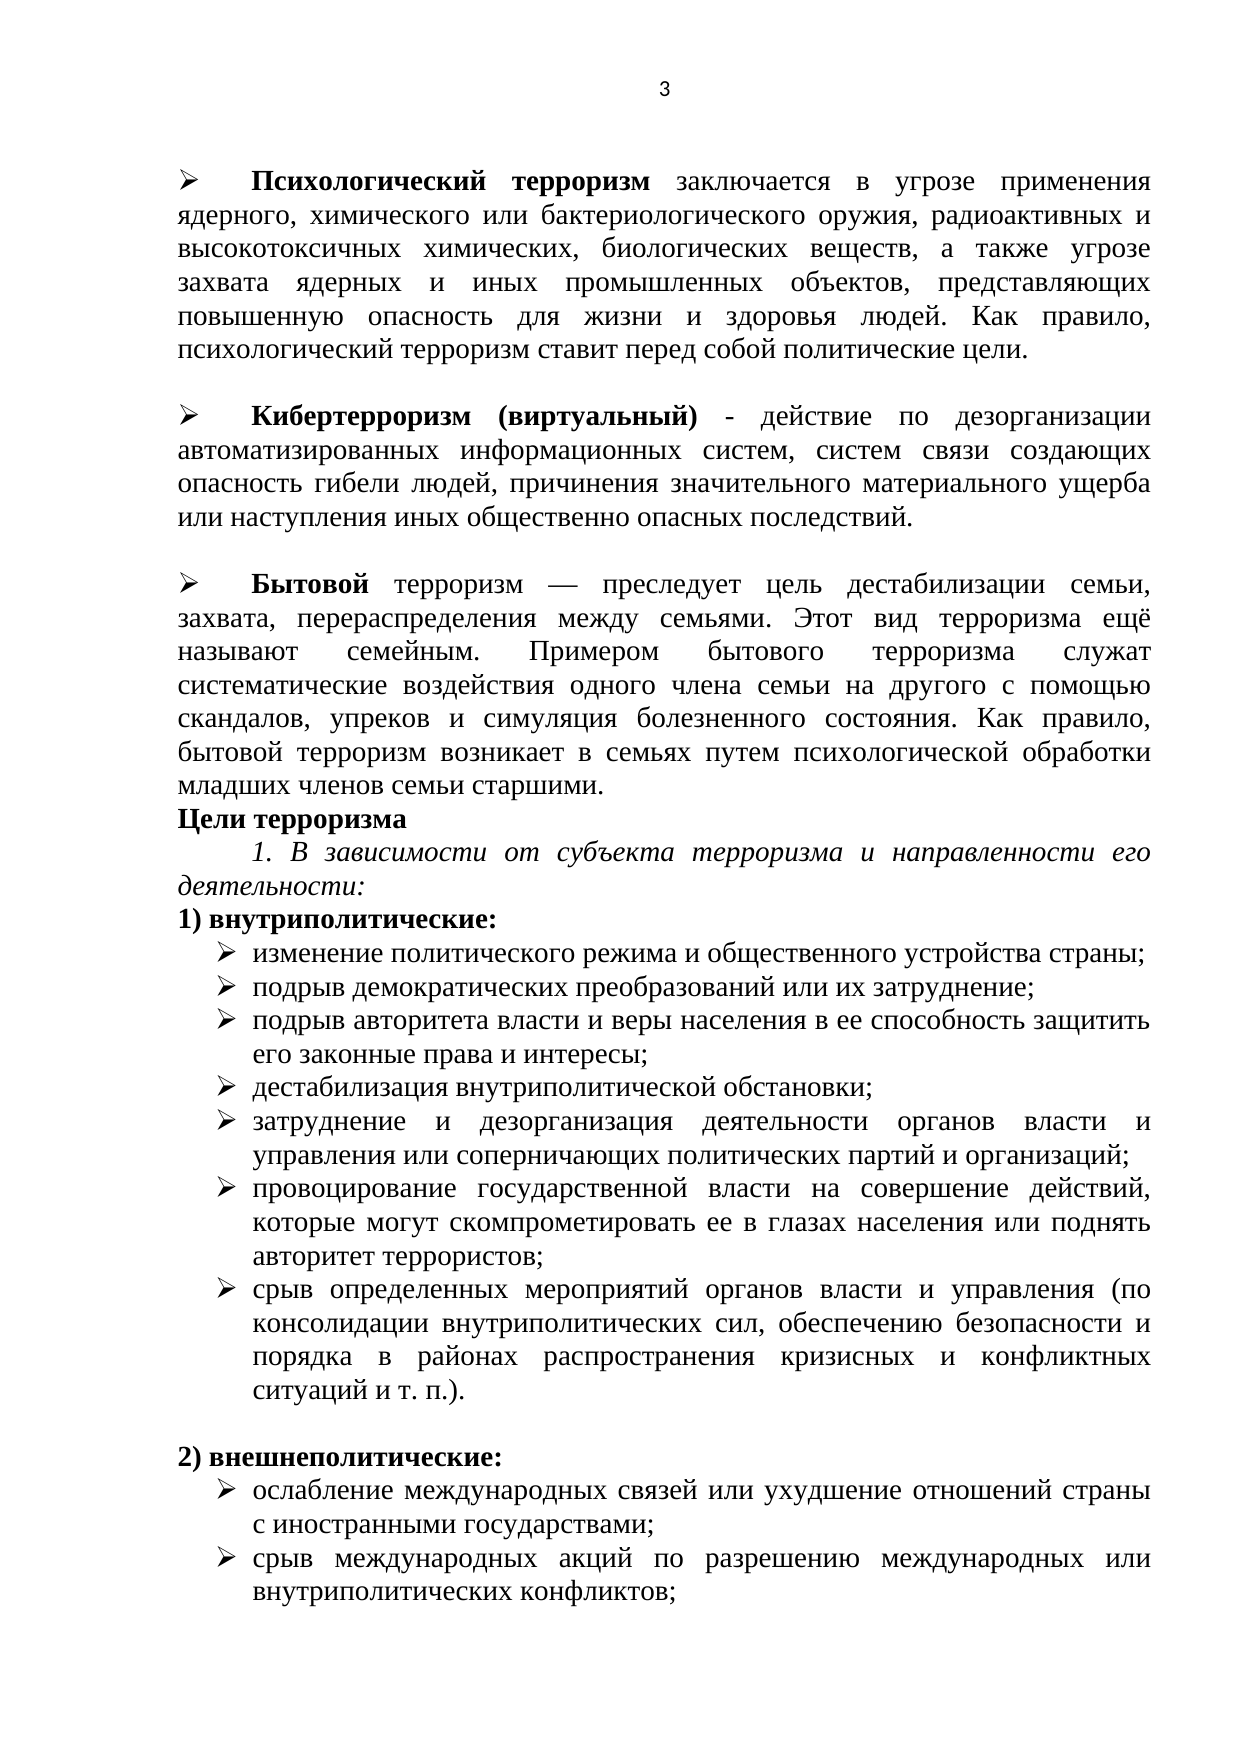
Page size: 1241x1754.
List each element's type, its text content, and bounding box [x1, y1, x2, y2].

list срыв международных акций по разрешению международных или внутриполитических конфликтов; [215, 1540, 1152, 1607]
list ослабление международных связей или ухудшение отношений страны с иностранными государствами; [215, 1472, 1152, 1540]
list подрыв демократических преобразований или их затруднение; [215, 969, 1152, 1002]
list Психологический терроризм заключается в угрозе применения ядерного, химического или бактериологического оружия, радиоактивных и высокотоксичных химических, биологических веществ, а также угрозе захвата ядерных и иных промышленных объектов, представляющих повышенную опасность для жизни и здоровья людей. Как правило, психологический терроризм ставит перед собой политические цели. [177, 163, 1152, 365]
list Кибертерроризм (виртуальный) - действие по дезорганизации автоматизированных информационных систем, систем связи создающих опасность гибели людей, причинения значительного материального ущерба или наступления иных общественно опасных последствий. [177, 398, 1152, 532]
text 1) внутриполитические: [177, 902, 1152, 935]
list дестабилизация внутриполитической обстановки; [215, 1069, 1152, 1103]
list провоцирование государственной власти на совершение действий, которые могут скомпрометировать ее в глазах населения или поднять авторитет террористов; [215, 1170, 1152, 1271]
list затруднение и дезорганизация деятельности органов власти и управления или соперничающих политических партий и организаций; [215, 1103, 1152, 1170]
list изменение политического режима и общественного устройства страны; [215, 935, 1152, 969]
list подрыв авторитета власти и веры населения в ее способность защитить его законные права и интересы; [215, 1002, 1152, 1069]
text 1. В зависимости от субъекта терроризма и направленности его деятельности: [177, 834, 1152, 902]
list Бытовой терроризм — преследует цель дестабилизации семьи, захвата, перераспределения между семьями. Этот вид терроризма ещё называют семейным. Примером бытового терроризма служат систематические воздействия одного члена семьи на другого с помощью скандалов, упреков и симуляция болезненного состояния. Как правило, бытовой терроризм возникает в семьях путем психологической обработки младших членов семьи старшими. [177, 566, 1152, 801]
text Цели терроризма [177, 801, 1152, 834]
list срыв определенных мероприятий органов власти и управления (по консолидации внутриполитических сил, обеспечению безопасности и порядка в районах распространения кризисных и конфликтных ситуаций и т. п.). [215, 1271, 1152, 1405]
text 2) внешнеполитические: [177, 1439, 1152, 1472]
